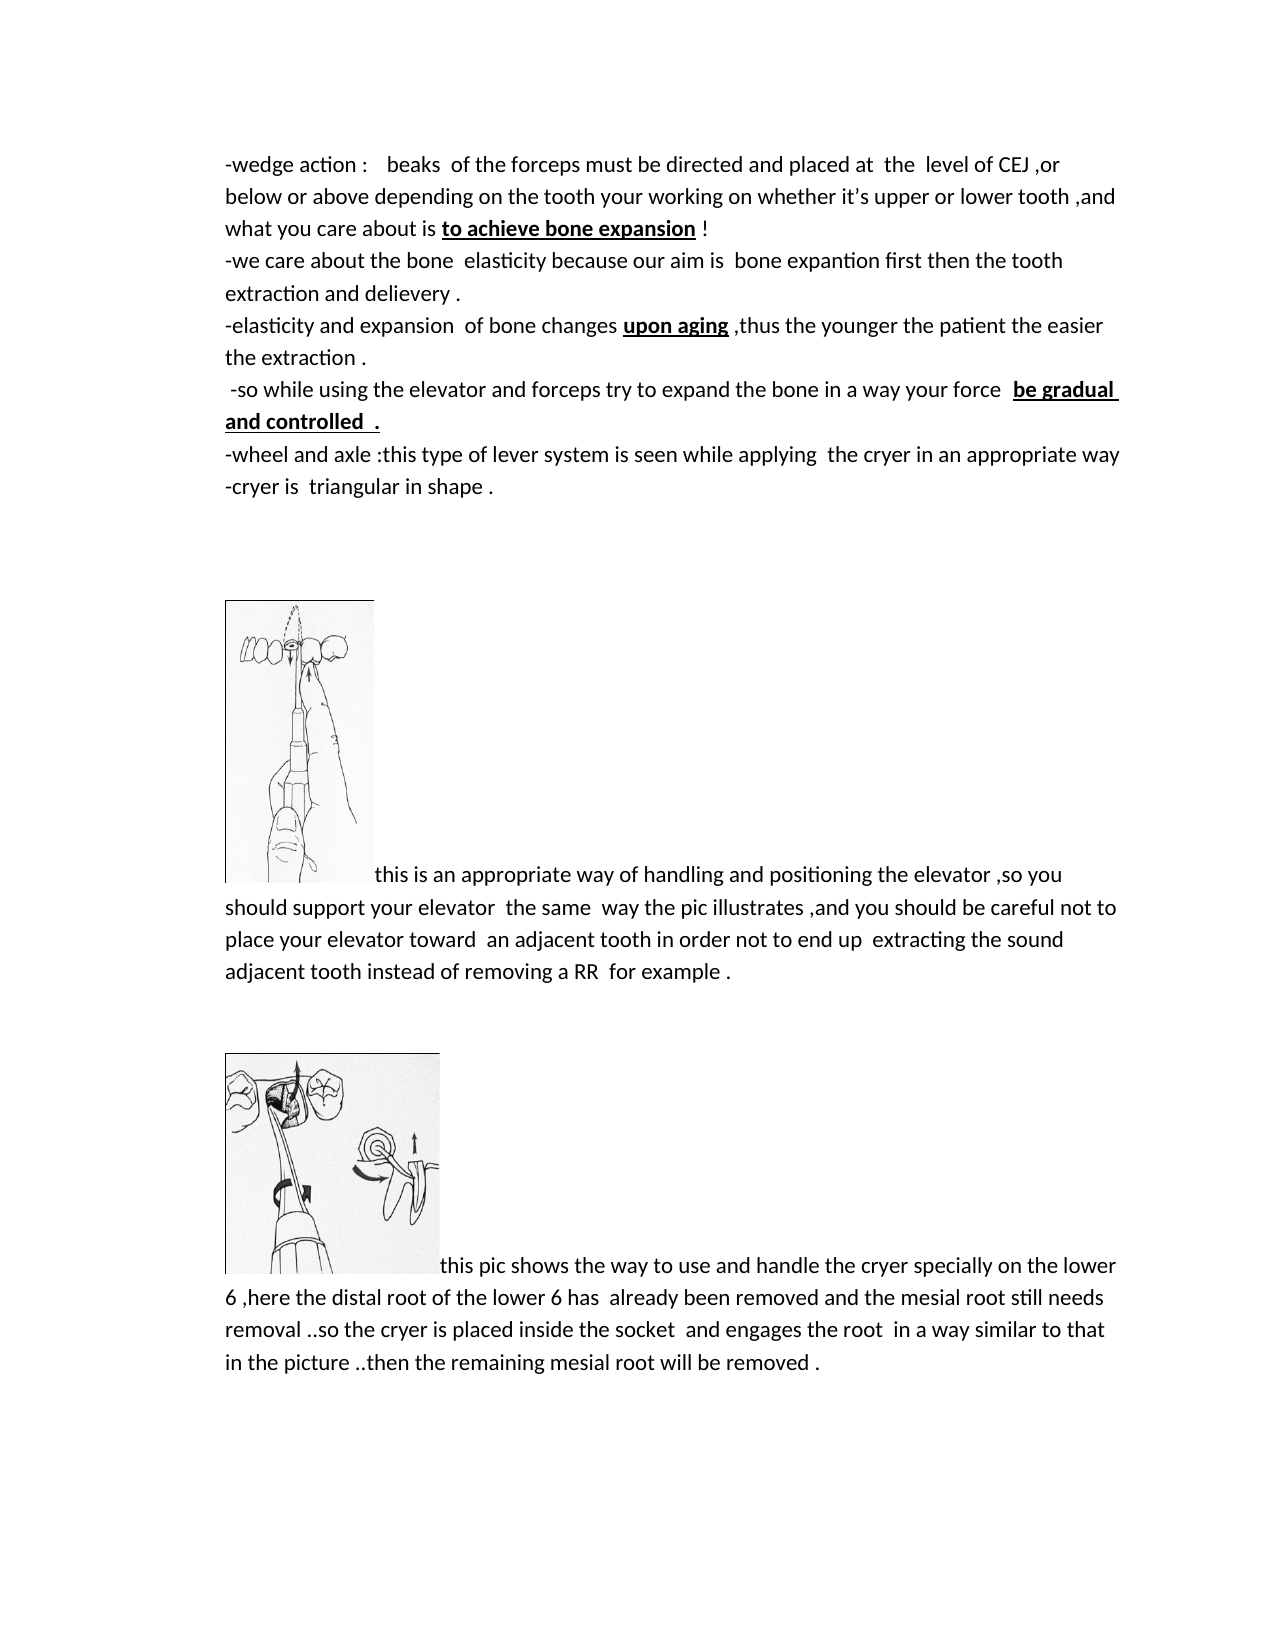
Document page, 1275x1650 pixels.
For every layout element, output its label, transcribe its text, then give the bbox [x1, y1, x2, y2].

picture [225, 600, 375, 883]
list this is an appropriate way of handling and positioning the elevator ,so you should support your elevator the same way the pic illustrates ,and you should be careful not to place your elevator toward an adjacent tooth in order not to end up extracting the sound adjacent tooth instead of removing a RR for example . [225, 601, 1125, 985]
list -we care about the bone elasticity because our aim is bone expantion first then the tooth extraction and delievery . [225, 247, 1125, 307]
list -elasticity and expansion of bone changes upon aging ,thus the younger the patient the easier the extraction . [225, 311, 1125, 371]
list -wedge action : beaks of the forceps must be directed and placed at the level of CEJ ,or below or above depending on the tooth your working on whether it’s upper or lower tooth ,and what you care about is to achieve bone expansion ! [225, 150, 1125, 242]
list this pic shows the way to use and handle the cryer specially on the lower 6 ,here the distal root of the lower 6 has already been removed and the mesial root still needs removal ..so the cryer is placed inside the socket and engages the root in a way similar to that in the picture ..then the remaining mesial root will be removed . [225, 1054, 1125, 1376]
picture [225, 1053, 440, 1274]
list -wheel and axle :this type of lever system is seen while applying the cryer in an appropriate way -cryer is triangular in shape . [225, 440, 1125, 500]
list -so while using the elevator and forceps try to expand the bone in a way your force be gradual and controlled . [225, 375, 1125, 436]
